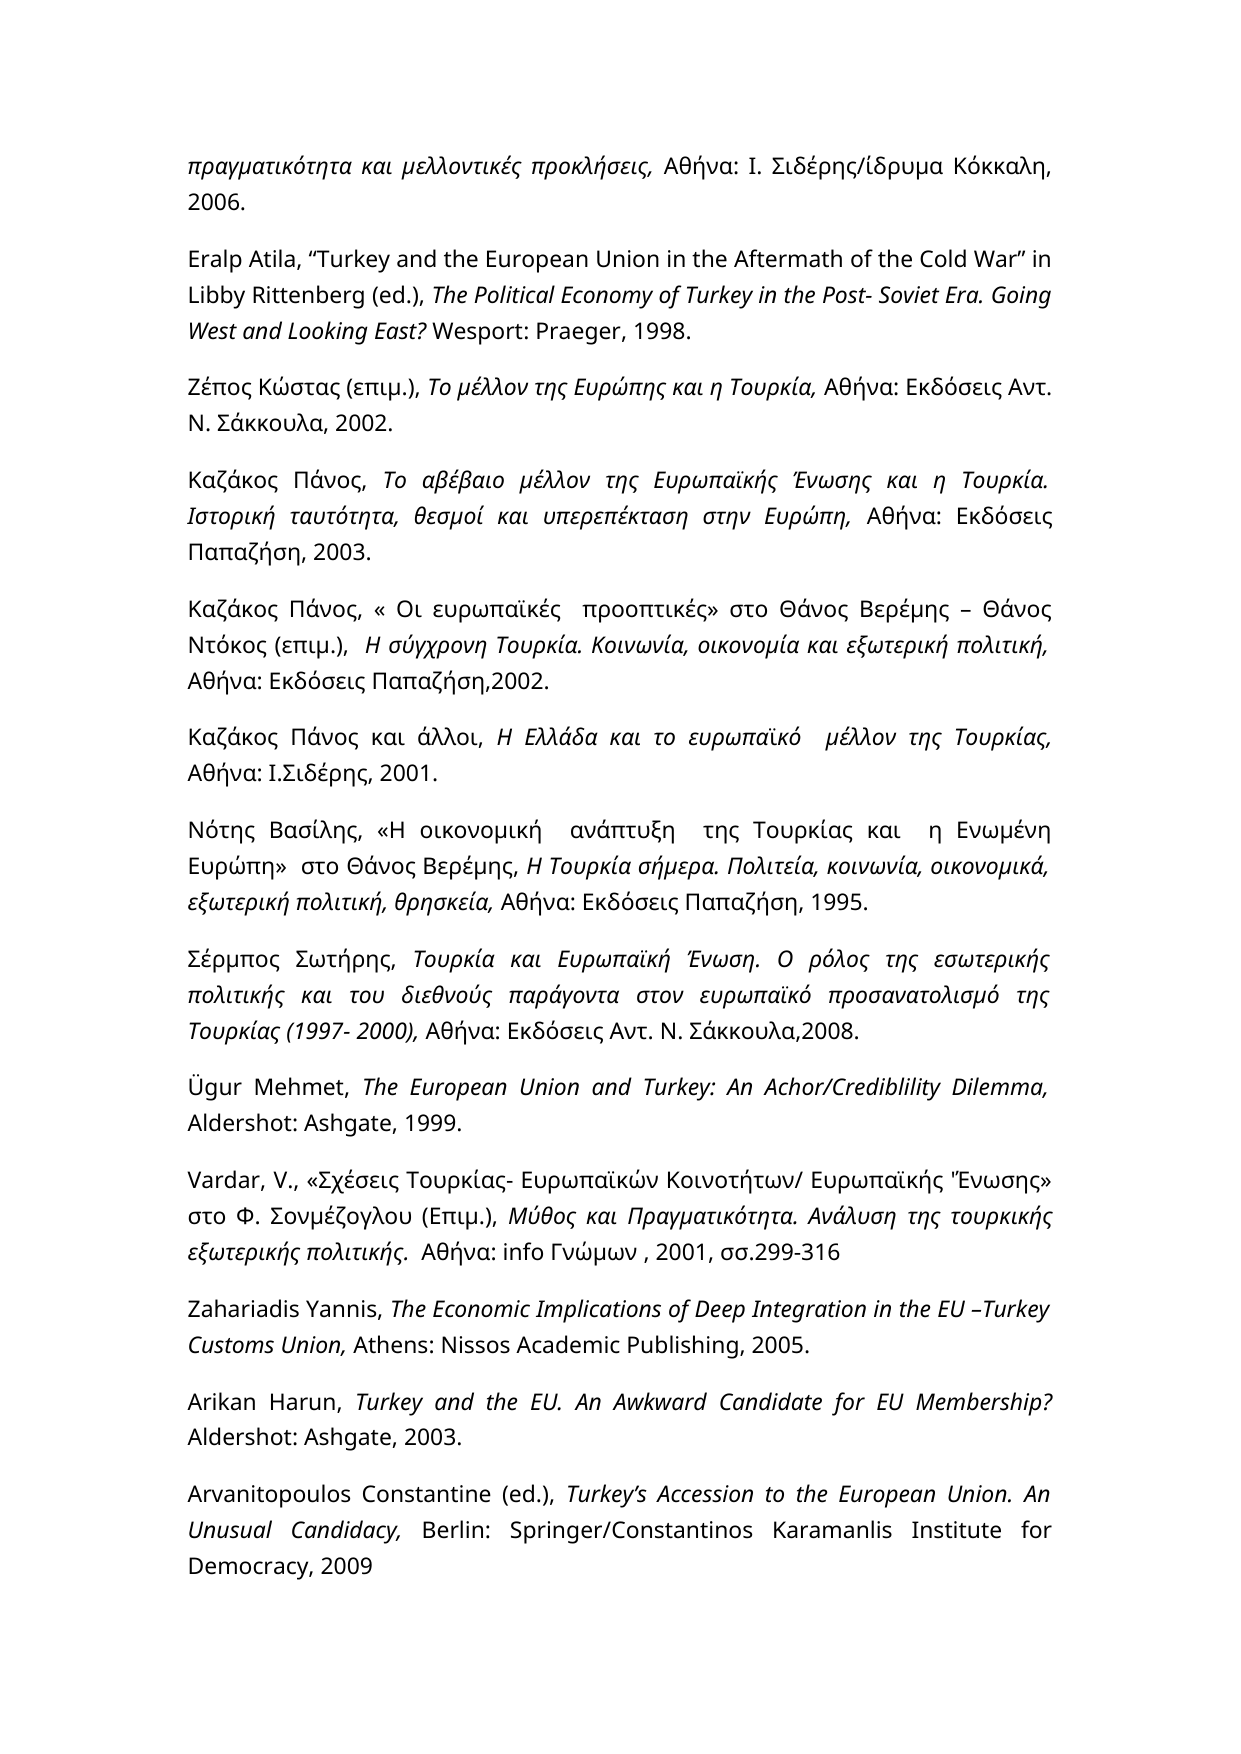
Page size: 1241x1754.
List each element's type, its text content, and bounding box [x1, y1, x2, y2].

text Σέρμπος Σωτήρης, Τουρκία και Ευρωπαϊκή Ένωση. Ο ρόλος της εσωτερικής πολιτικής και του διεθνούς παράγοντα στον ευρωπαϊκό προσανατολισμό της Τουρκίας (1997- 2000), Αθήνα: Εκδόσεις Αντ. Ν. Σάκκουλα,2008. [187, 943, 1053, 1046]
text Καζάκος Πάνος, « Οι ευρωπαϊκές προοπτικές» στο Θάνος Βερέμης – Θάνος Ντόκος (επιμ.), Η σύγχρονη Τουρκία. Κοινωνία, οικονομία και εξωτερική πολιτική, Αθήνα: Εκδόσεις Παπαζήση,2002. [187, 593, 1053, 696]
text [187, 150, 1053, 217]
text Καζάκος Πάνος και άλλοι, Η Ελλάδα και το ευρωπαϊκό μέλλον της Τουρκίας, Αθήνα: Ι.Σιδέρης, 2001. [187, 721, 1053, 788]
text Vardar, V., «Σχέσεις Τουρκίας- Ευρωπαϊκών Κοινοτήτων/ Ευρωπαϊκής 'Ένωσης» στο Φ. Σονμέζογλου (Επιμ.), Μύθος και Πραγματικότητα. Ανάλυση της τουρκικής εξωτερικής πολιτικής. Αθήνα: info Γνώμων , 2001, σσ.299-316 [187, 1164, 1053, 1267]
text Ügur Mehmet, The European Union and Turkey: An Achor/Crediblility Dilemma, Aldershot: Ashgate, 1999. [187, 1071, 1053, 1138]
text Καζάκος Πάνος, Το αβέβαιο μέλλον της Ευρωπαϊκής Ένωσης και η Τουρκία. Ιστορική ταυτότητα, θεσμοί και υπερεπέκταση στην Ευρώπη, Αθήνα: Εκδόσεις Παπαζήση, 2003. [187, 464, 1053, 567]
text Arikan Harun, Turkey and the EU. An Awkward Candidate for EU Membership? Aldershot: Ashgate, 2003. [187, 1385, 1053, 1453]
text Eralp Atila, “Turkey and the European Union in the Aftermath of the Cold War” in Libby Rittenberg (ed.), The Political Economy of Turkey in the Post- Soviet Era. Going West and Looking East? Wesport: Praeger, 1998. [187, 243, 1053, 346]
text Zahariadis Yannis, The Economic Implications of Deep Integration in the EU –Turkey Customs Union, Athens: Nissos Academic Publishing, 2005. [187, 1293, 1053, 1360]
text Arvanitopoulos Constantine (ed.), Turkey’s Accession to the European Union. An Unusual Candidacy, Berlin: Springer/Constantinos Karamanlis Institute for Democracy, 2009 [187, 1478, 1053, 1581]
text Νότης Βασίλης, «Η οικονομική ανάπτυξη της Τουρκίας και η Ενωμένη Ευρώπη» στο Θάνος Βερέμης, Η Τουρκία σήμερα. Πολιτεία, κοινωνία, οικονομικά, εξωτερική πολιτική, θρησκεία, Αθήνα: Εκδόσεις Παπαζήση, 1995. [187, 814, 1053, 917]
text Ζέπος Κώστας (επιμ.), Το μέλλον της Ευρώπης και η Τουρκία, Αθήνα: Εκδόσεις Αντ. Ν. Σάκκουλα, 2002. [187, 371, 1053, 438]
